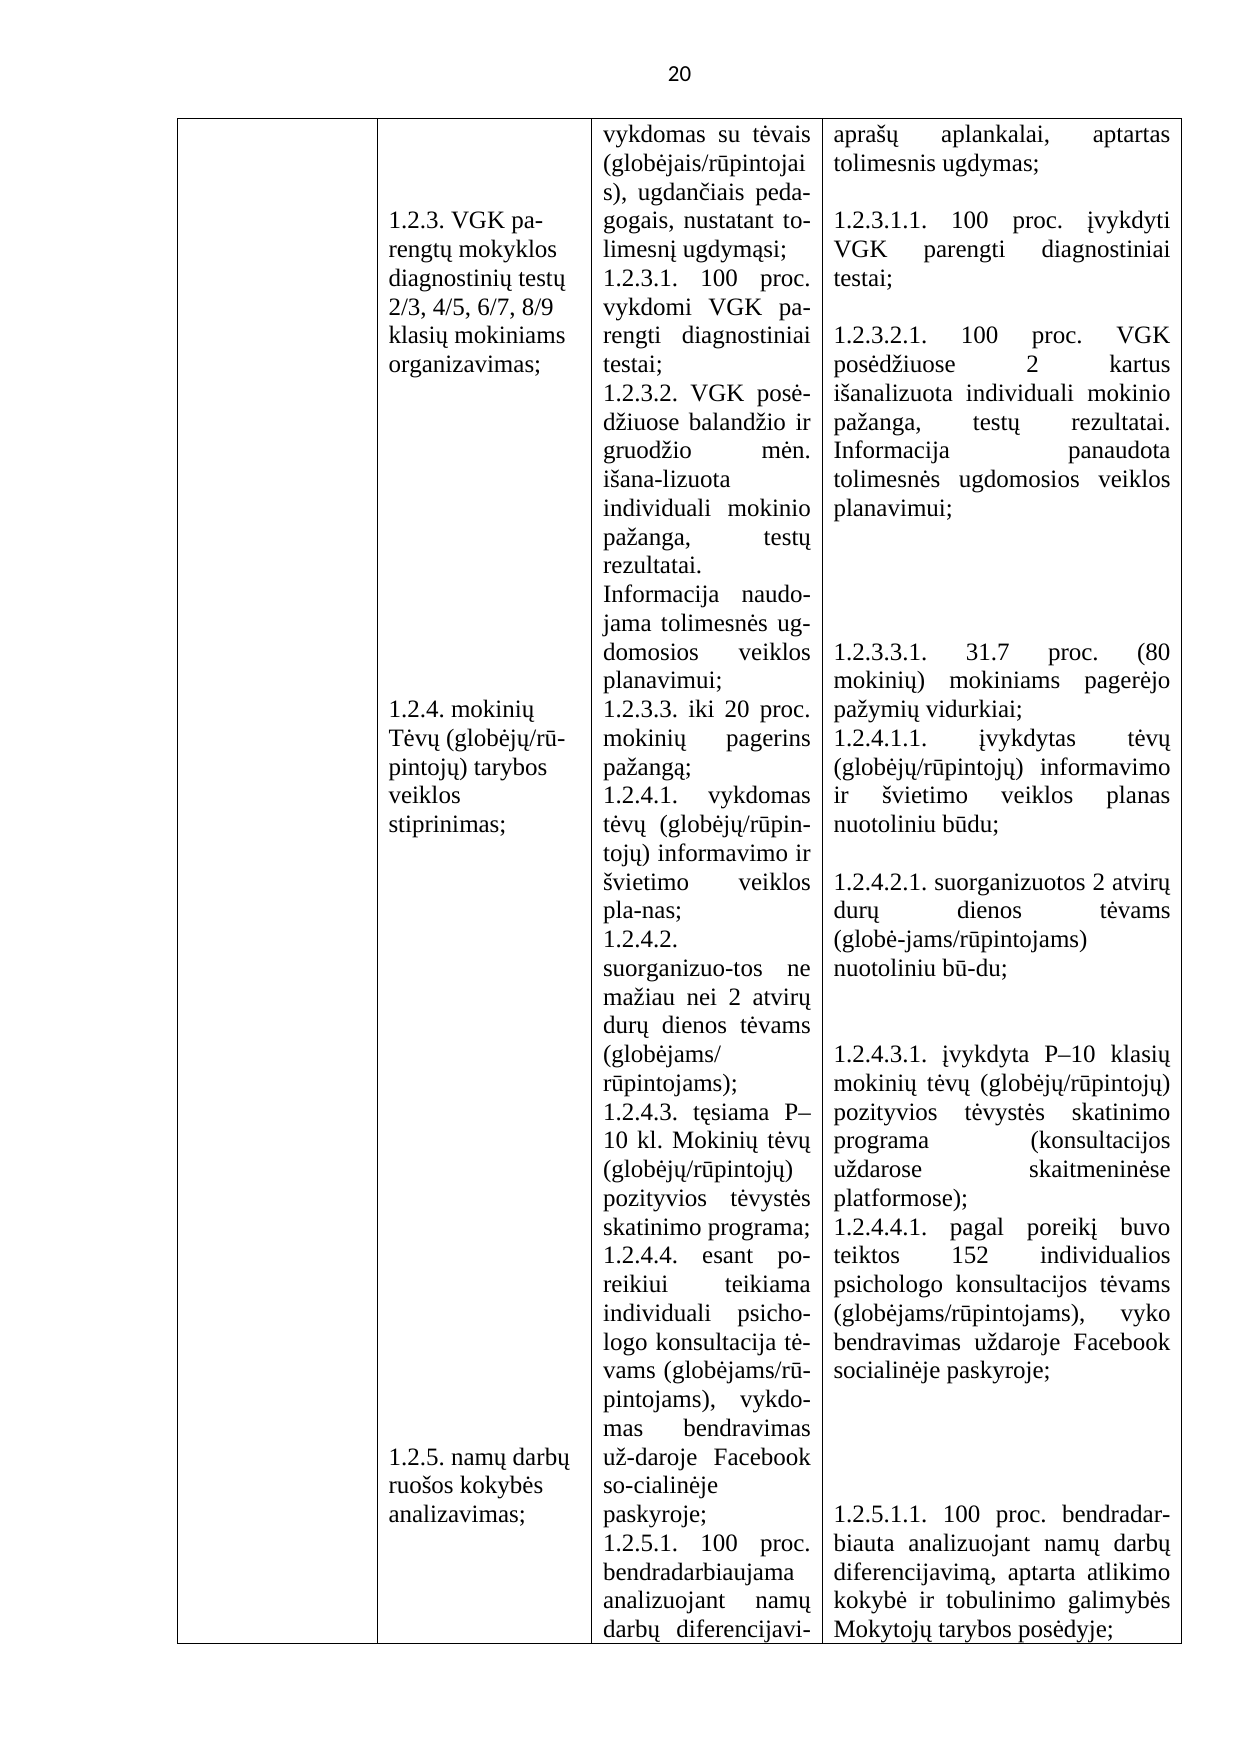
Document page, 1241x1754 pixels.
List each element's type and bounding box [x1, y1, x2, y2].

table_cell [178, 119, 377, 1643]
table_cell [823, 119, 1181, 1643]
table_cell [592, 119, 822, 1643]
table_cell [378, 119, 591, 1643]
